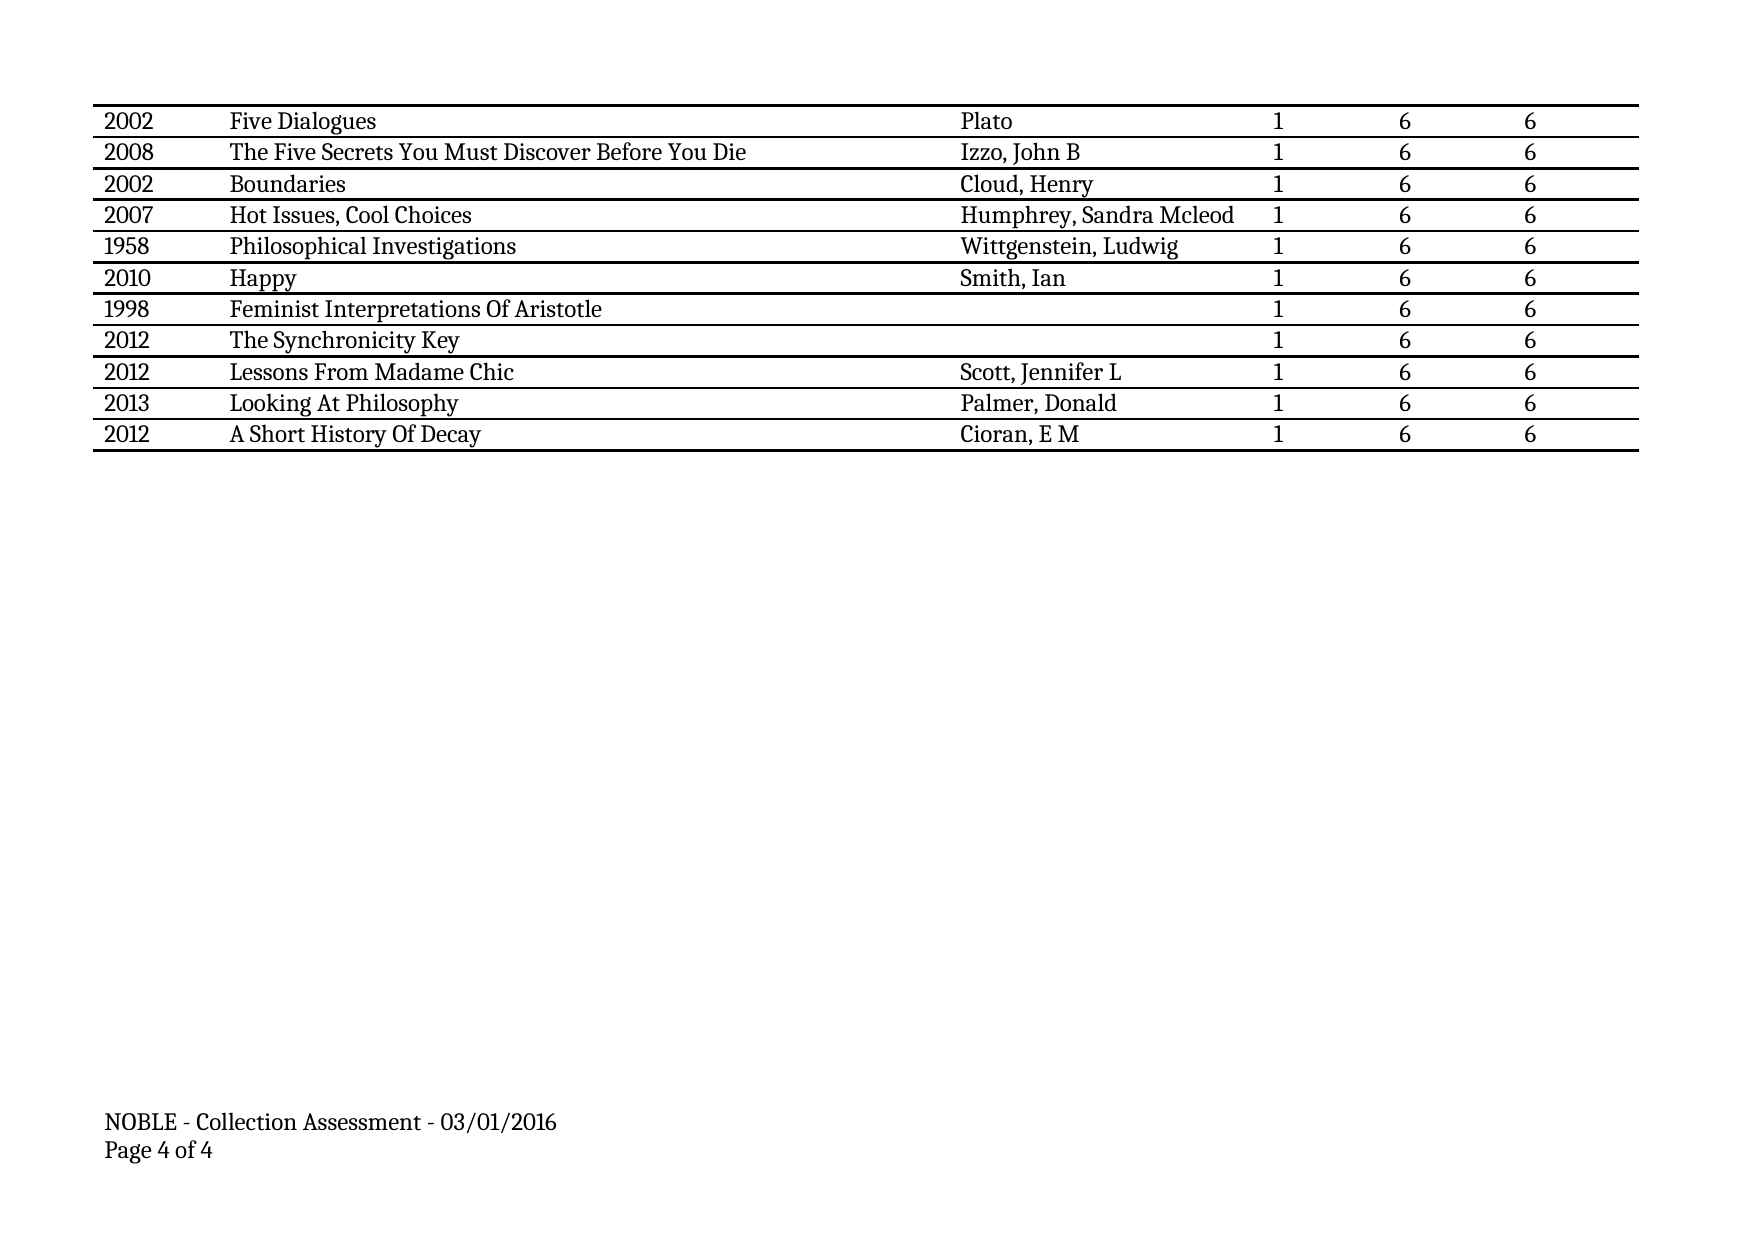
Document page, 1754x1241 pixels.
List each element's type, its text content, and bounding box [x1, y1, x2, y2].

table_cell Izzo, John B [949, 138, 1262, 167]
table_cell 1 [1263, 170, 1388, 198]
table_cell 6 [1388, 389, 1513, 418]
table_cell Scott, Jennifer L [949, 358, 1262, 386]
table_cell 2012 [93, 420, 218, 449]
table_cell Humphrey, Sandra Mcleod [949, 201, 1262, 229]
table_cell Looking At Philosophy [218, 389, 949, 418]
table_cell [949, 295, 1262, 324]
table_cell Lessons From Madame Chic [218, 358, 949, 386]
table_cell [949, 326, 1262, 355]
table_cell 6 [1388, 107, 1513, 136]
table_cell 6 [1513, 389, 1638, 418]
table_cell Smith, Ian [949, 264, 1262, 292]
table_cell 6 [1388, 264, 1513, 292]
table_cell 1 [1263, 107, 1388, 136]
table_cell 2012 [93, 326, 218, 355]
table_cell 6 [1388, 201, 1513, 229]
table_cell 6 [1388, 358, 1513, 386]
table_cell 1 [1263, 138, 1388, 167]
table_cell 6 [1513, 295, 1638, 324]
table_cell 1 [1263, 420, 1388, 449]
table_cell 2010 [93, 264, 218, 292]
table_cell 1 [1263, 295, 1388, 324]
table_cell 6 [1513, 138, 1638, 167]
table_cell Hot Issues, Cool Choices [218, 201, 949, 229]
table_cell 6 [1388, 170, 1513, 198]
table_cell Palmer, Donald [949, 389, 1262, 418]
table_cell 2002 [93, 107, 218, 136]
table_cell 2013 [93, 389, 218, 418]
table_cell 6 [1388, 232, 1513, 261]
table_cell 6 [1388, 295, 1513, 324]
table_cell 6 [1513, 358, 1638, 386]
table_cell Wittgenstein, Ludwig [949, 232, 1262, 261]
table_cell 1 [1263, 389, 1388, 418]
table_cell 6 [1513, 326, 1638, 355]
table_cell 6 [1388, 138, 1513, 167]
table_cell The Five Secrets You Must Discover Before You Die [218, 138, 949, 167]
table_cell 1 [1263, 264, 1388, 292]
table_cell 1958 [93, 232, 218, 261]
table_cell 1 [1263, 232, 1388, 261]
table_cell 6 [1513, 420, 1638, 449]
table_cell 2008 [93, 138, 218, 167]
table_cell Feminist Interpretations Of Aristotle [218, 295, 949, 324]
table_cell 6 [1388, 326, 1513, 355]
table_cell 1998 [93, 295, 218, 324]
table_cell 6 [1513, 107, 1638, 136]
table_cell Cloud, Henry [949, 170, 1262, 198]
table_cell A Short History Of Decay [218, 420, 949, 449]
table_cell 6 [1513, 201, 1638, 229]
table_cell 1 [1263, 358, 1388, 386]
table_cell Five Dialogues [218, 107, 949, 136]
table_cell 1 [1263, 201, 1388, 229]
table_cell 6 [1513, 264, 1638, 292]
table_cell 6 [1513, 232, 1638, 261]
table_cell Boundaries [218, 170, 949, 198]
table_cell 1 [1263, 326, 1388, 355]
table_cell 2012 [93, 358, 218, 386]
table_cell The Synchronicity Key [218, 326, 949, 355]
table_cell Cioran, E M [949, 420, 1262, 449]
table_cell 6 [1513, 170, 1638, 198]
table_cell Philosophical Investigations [218, 232, 949, 261]
table_cell 2002 [93, 170, 218, 198]
table_cell Plato [949, 107, 1262, 136]
table_cell Happy [218, 264, 949, 292]
table_cell 6 [1388, 420, 1513, 449]
table_cell 2007 [93, 201, 218, 229]
